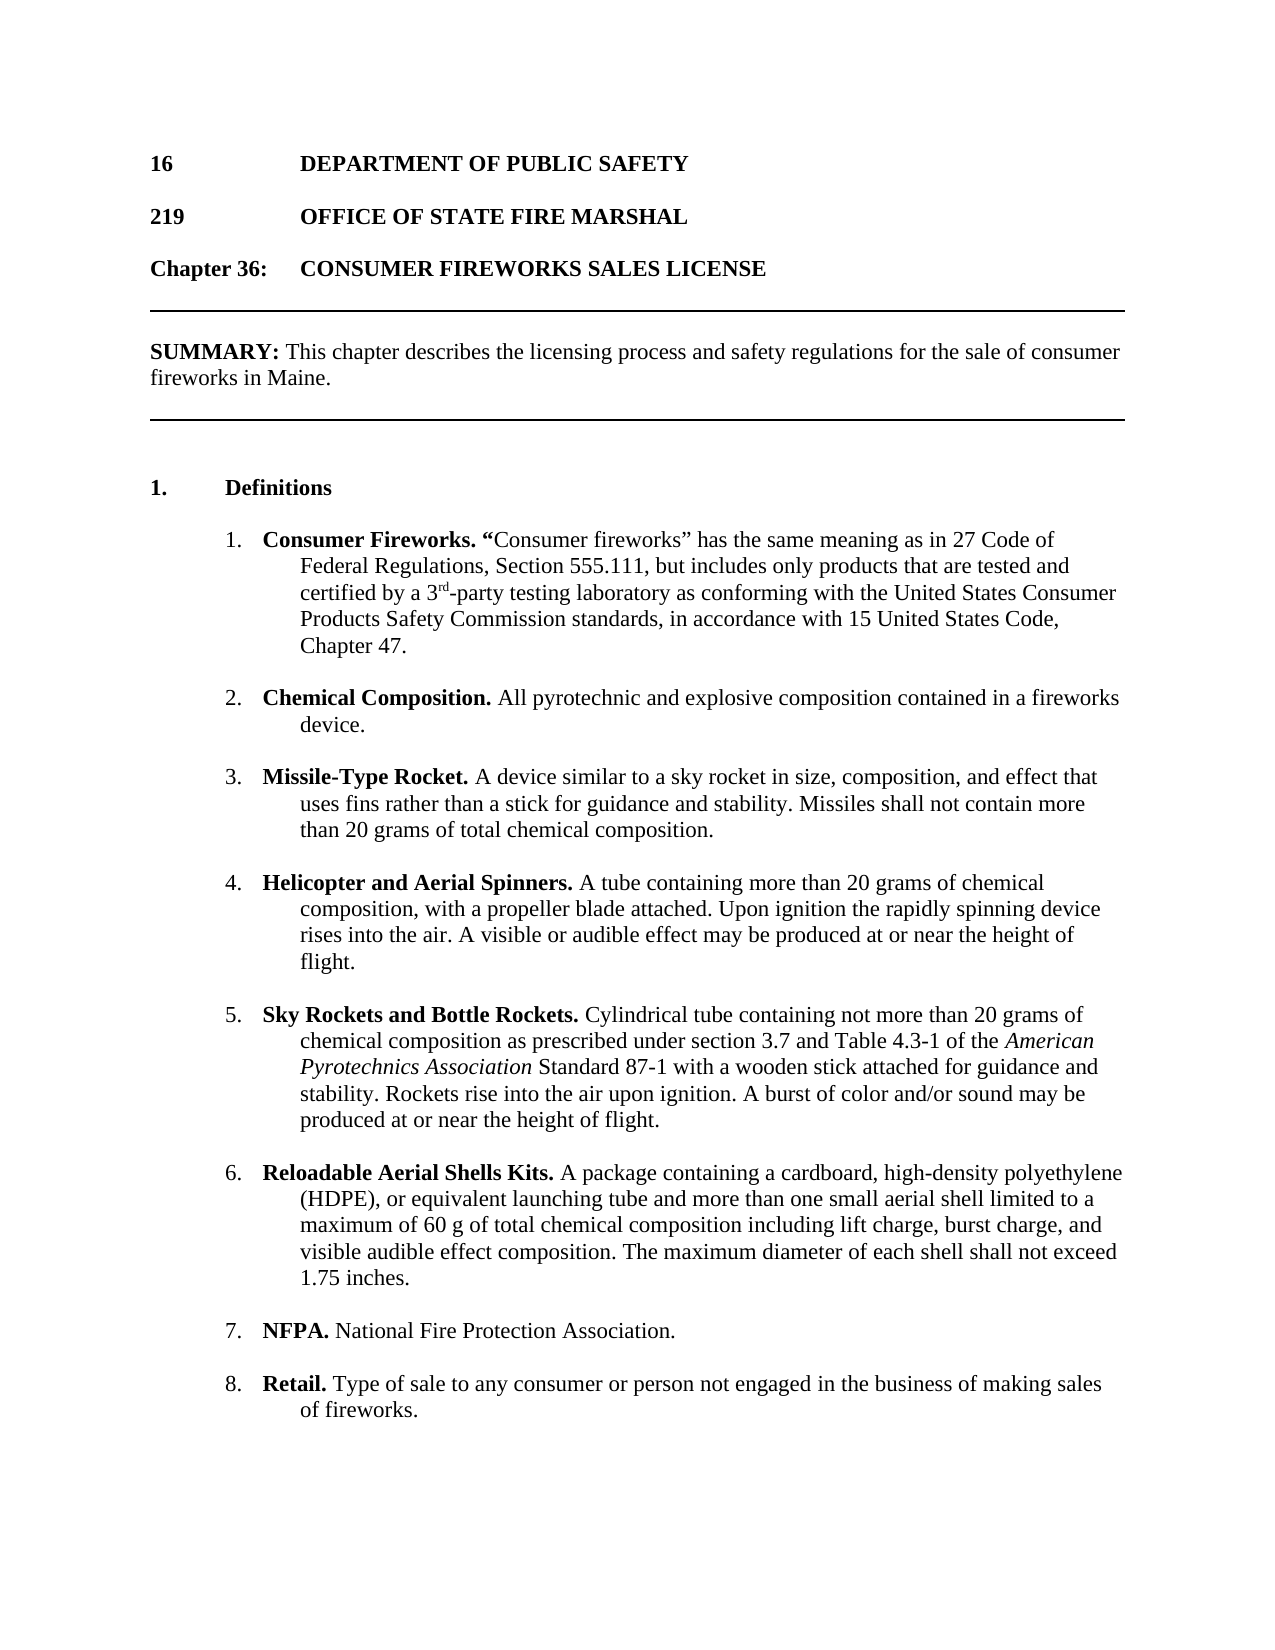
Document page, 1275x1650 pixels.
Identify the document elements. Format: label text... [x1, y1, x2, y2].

list Helicopter and Aerial Spinners. A tube containing more than 20 grams of chemical composition, with a propeller blade attached. Upon ignition the rapidly spinning device rises into the air. A visible or audible effect may be produced at or near the height of flight. [225, 869, 1125, 974]
text 1. Definitions [150, 473, 1125, 500]
text 16 DEPARTMENT OF PUBLIC SAFETY [150, 150, 1125, 176]
text 219 OFFICE OF STATE FIRE MARSHAL [150, 203, 1125, 229]
list Missile-Type Rocket. A device similar to a sky rocket in size, composition, and effect that uses fins rather than a stick for guidance and stability. Missiles shall not contain more than 20 grams of total chemical composition. [225, 763, 1125, 842]
list Reloadable Aerial Shells Kits. A package containing a cardboard, high-density polyethylene (HDPE), or equivalent launching tube and more than one small aerial shell limited to a maximum of 60 g of total chemical composition including lift charge, burst charge, and visible audible effect composition. The maximum diameter of each shell shall not exceed 1.75 inches. [225, 1159, 1125, 1291]
list NFPA. National Fire Protection Association. [225, 1317, 1125, 1343]
list Consumer Fireworks. “Consumer fireworks” has the same meaning as in 27 Code of Federal Regulations, Section 555.111, but includes only products that are tested and certified by a 3rd-party testing laboratory as conforming with the United States Consumer Products Safety Commission standards, in accordance with 15 United States Code, Chapter 47. [225, 526, 1125, 658]
list Chemical Composition. All pyrotechnic and explosive composition contained in a fireworks device. [225, 684, 1125, 737]
list Retail. Type of sale to any consumer or person not engaged in the business of making sales of fireworks. [225, 1369, 1125, 1422]
text Chapter 36: CONSUMER FIREWORKS SALES LICENSE [150, 255, 1125, 282]
text SUMMARY: This chapter describes the licensing process and safety regulations for the sale of consumer fireworks in . [150, 338, 1125, 391]
list Sky Rockets and Bottle Rockets. Cylindrical tube containing not more than 20 grams of chemical composition as prescribed under section 3.7 and Table 4.3-1 of the American Pyrotechnics Association Standard 87-1 with a wooden stick attached for guidance and stability. Rockets rise into the air upon ignition. A burst of color and/or sound may be produced at or near the height of flight. [225, 1001, 1125, 1132]
